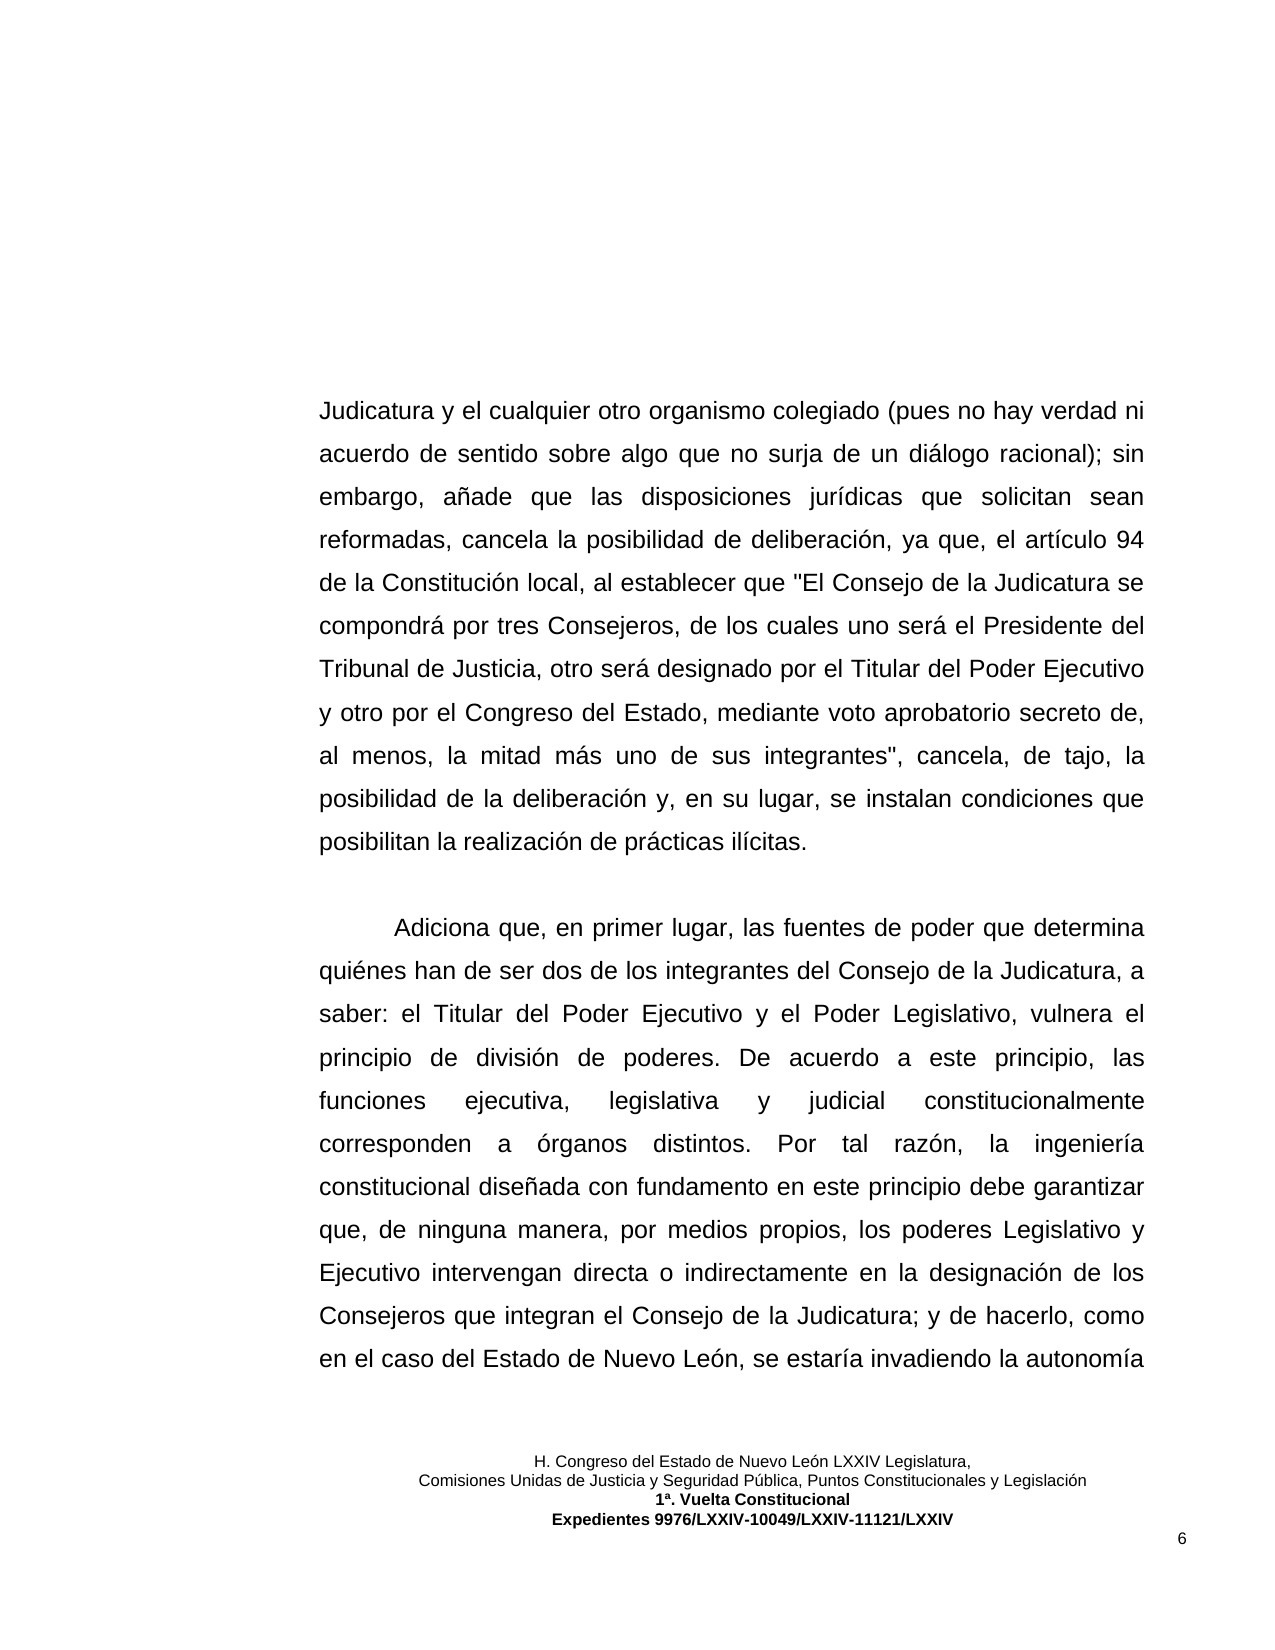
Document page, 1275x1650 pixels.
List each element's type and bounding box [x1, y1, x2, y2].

text [319, 913, 1146, 1373]
text [319, 396, 1146, 856]
